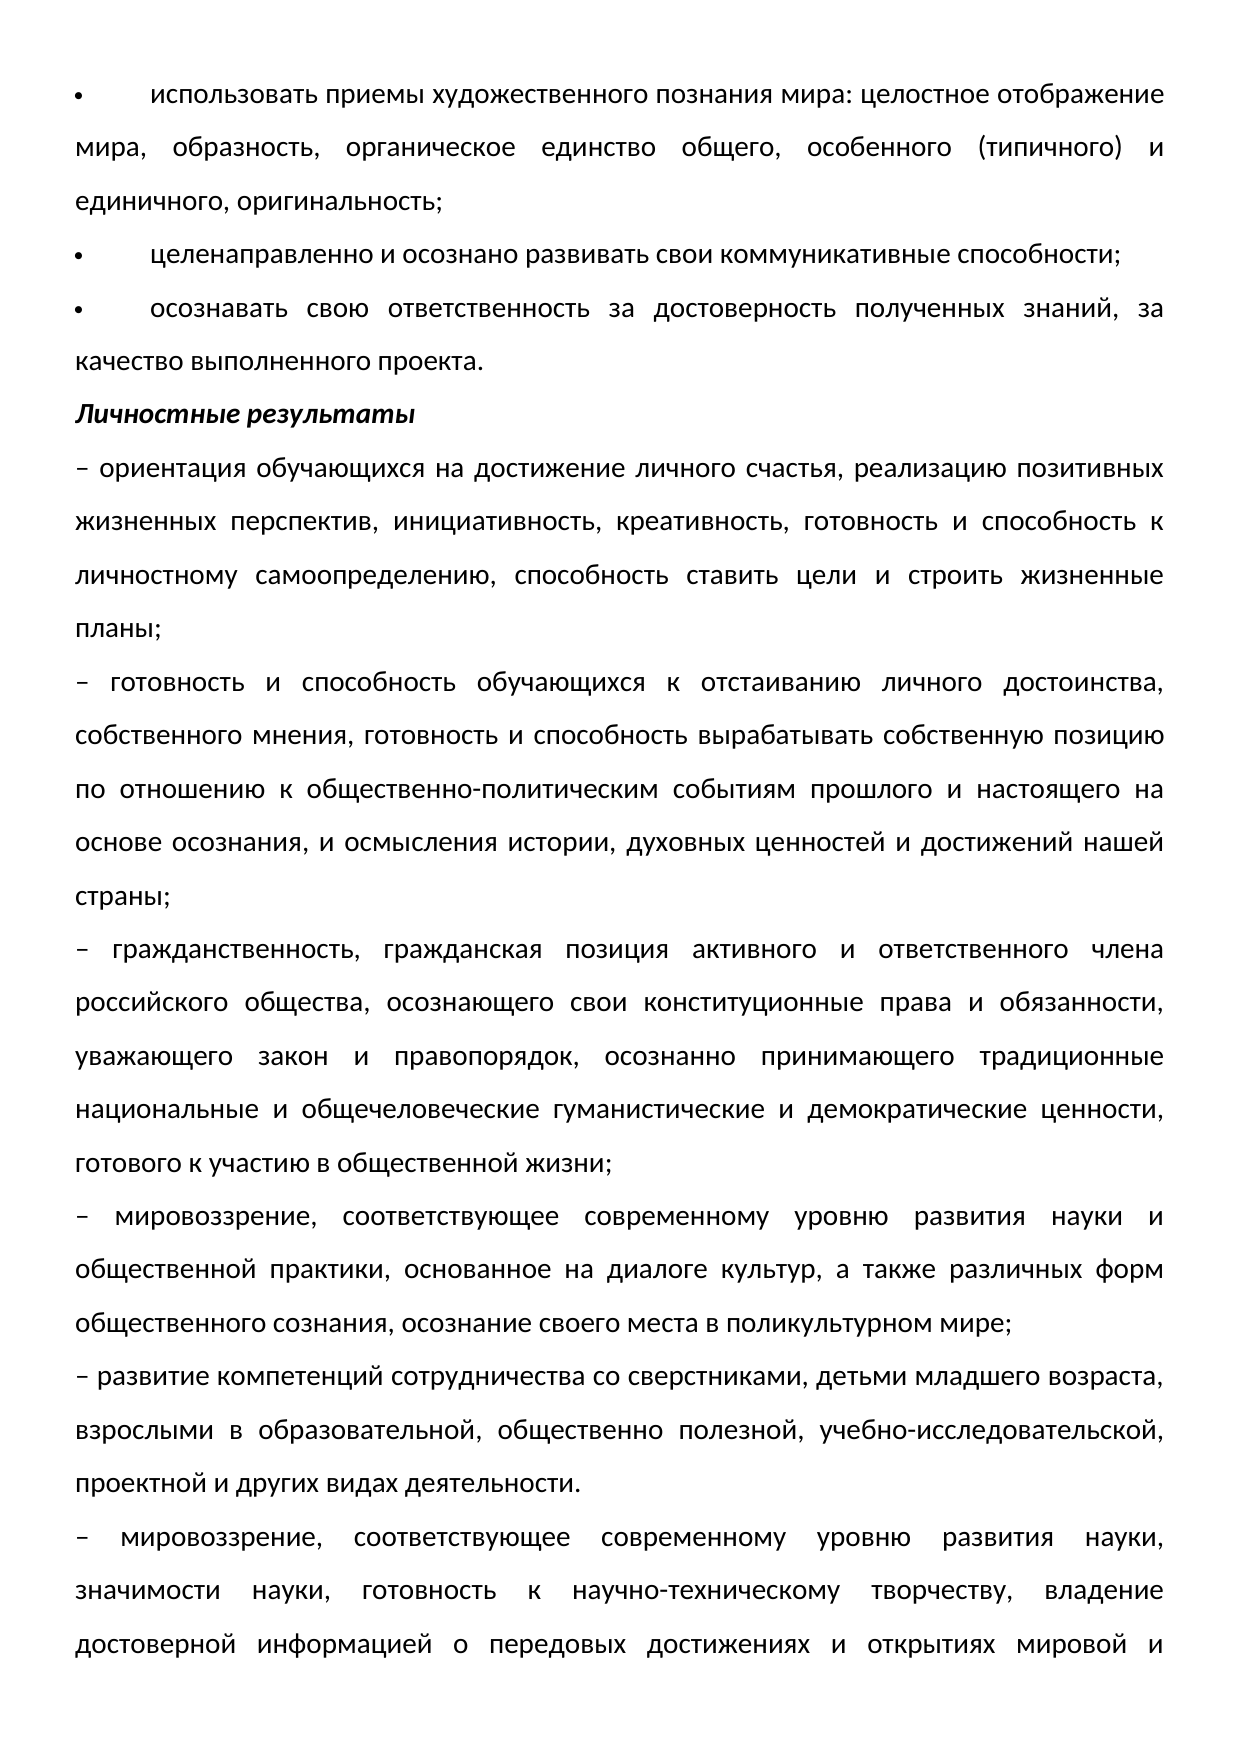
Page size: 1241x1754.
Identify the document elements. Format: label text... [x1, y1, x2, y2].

text – развитие компетенций сотрудничества со сверстниками, детьми младшего возраста, взрослыми в образовательной, общественно полезной, учебно-исследовательской, проектной и других видах деятельности. [75, 1357, 1165, 1500]
text – готовность и способность обучающихся к отстаиванию личного достоинства, собственного мнения, готовность и способность вырабатывать собственную позицию по отношению к общественно-политическим событиям прошлого и настоящего на основе осознания, и осмысления истории, духовных ценностей и достижений нашей страны; [75, 663, 1165, 912]
list использовать приемы художественного познания мира: целостное отображение мира, образность, органическое единство общего, особенного (типичного) и единичного, оригинальность; [75, 75, 1165, 217]
text – гражданственность, гражданская позиция активного и ответственного члена российского общества, осознающего свои конституционные права и обязанности, уважающего закон и правопорядок, осознанно принимающего традиционные национальные и общечеловеческие гуманистические и демократические ценности, готового к участию в общественной жизни; [75, 930, 1165, 1179]
text – мировоззрение, соответствующее современному уровню развития науки и общественной практики, основанное на диалоге культур, а также различных форм общественного сознания, осознание своего места в поликультурном мире; [75, 1197, 1165, 1340]
text – ориентация обучающихся на достижение личного счастья, реализацию позитивных жизненных перспектив, инициативность, креативность, готовность и способность к личностному самоопределению, способность ставить цели и строить жизненные планы; [75, 449, 1165, 645]
list осознавать свою ответственность за достоверность полученных знаний, за качество выполненного проекта. [75, 289, 1165, 378]
list целенаправленно и осознано развивать свои коммуникативные способности; [75, 235, 1165, 271]
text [75, 1518, 1165, 1660]
text Личностные результаты [75, 396, 1165, 431]
